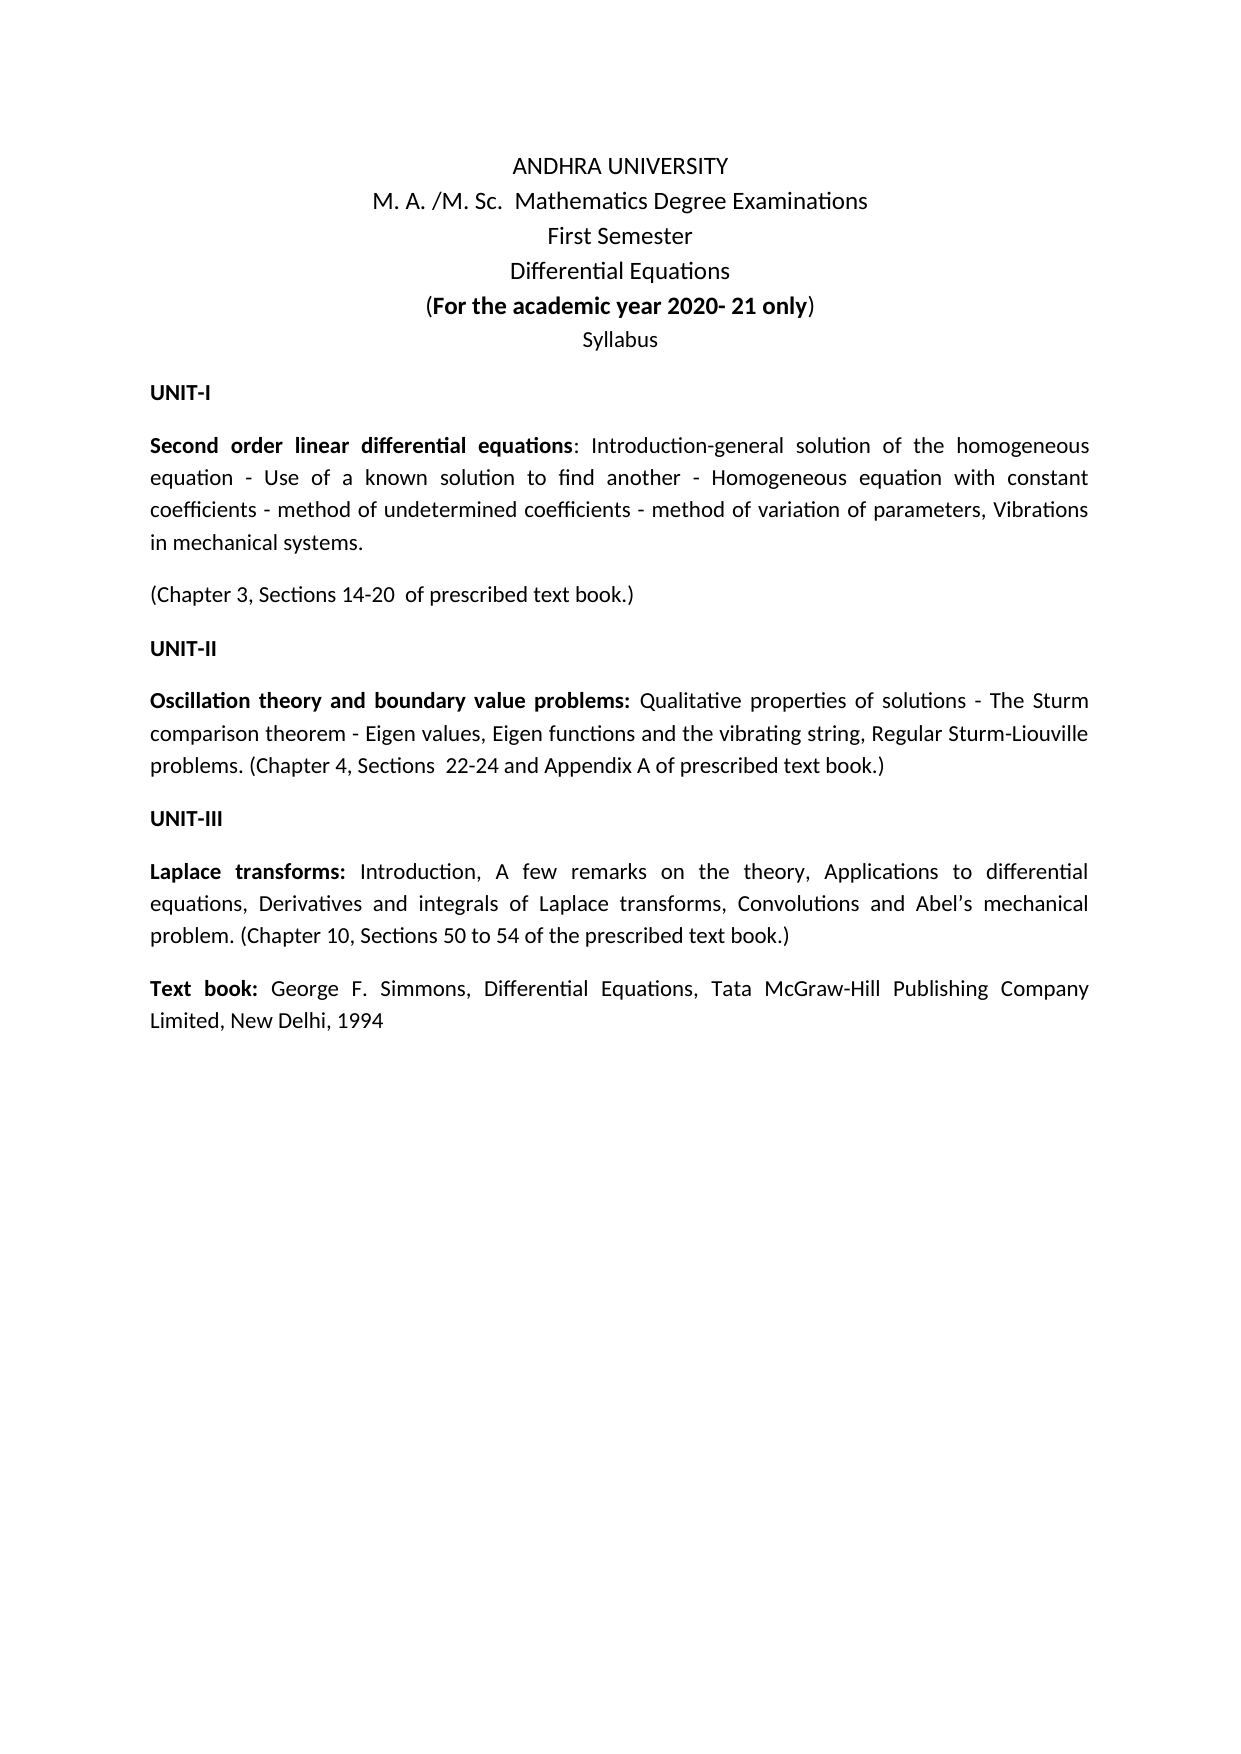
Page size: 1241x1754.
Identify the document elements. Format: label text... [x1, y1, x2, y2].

text First Semester [150, 220, 1090, 251]
text UNIT-III [150, 804, 1090, 832]
text Differential Equations [150, 255, 1090, 286]
text Oscillation theory and boundary value problems: Qualitative properties of solutions - The Sturm comparison theorem - Eigen values, Eigen functions and the vibrating string, Regular Sturm-Liouville problems. (Chapter 4, Sections 22-24 and Appendix A of prescribed text book.) [150, 687, 1090, 779]
text Syllabus [150, 325, 1090, 353]
text (For the academic year 2020- 21 only) [150, 290, 1090, 321]
text UNIT-II [150, 634, 1090, 662]
text (Chapter 3, Sections 14-20 of prescribed text book.) [150, 581, 1090, 609]
text ANDHRA UNIVERSITY [150, 150, 1090, 181]
text Text book: George F. Simmons, Differential Equations, Tata McGraw-Hill Publishing Company Limited, New Delhi, 1994 [150, 974, 1090, 1035]
text M. A. /M. Sc. Mathematics Degree Examinations [150, 185, 1090, 216]
text UNIT-I [150, 378, 1090, 406]
text Laplace transforms: Introduction, A few remarks on the theory, Applications to differential equations, Derivatives and integrals of Laplace transforms, Convolutions and Abel’s mechanical problem. (Chapter 10, Sections 50 to 54 of the prescribed text book.) [150, 857, 1090, 949]
text Second order linear differential equations: Introduction-general solution of the homogeneous equation - Use of a known solution to find another - Homogeneous equation with constant coefficients - method of undetermined coefficients - method of variation of parameters, Vibrations in mechanical systems. [150, 431, 1090, 556]
